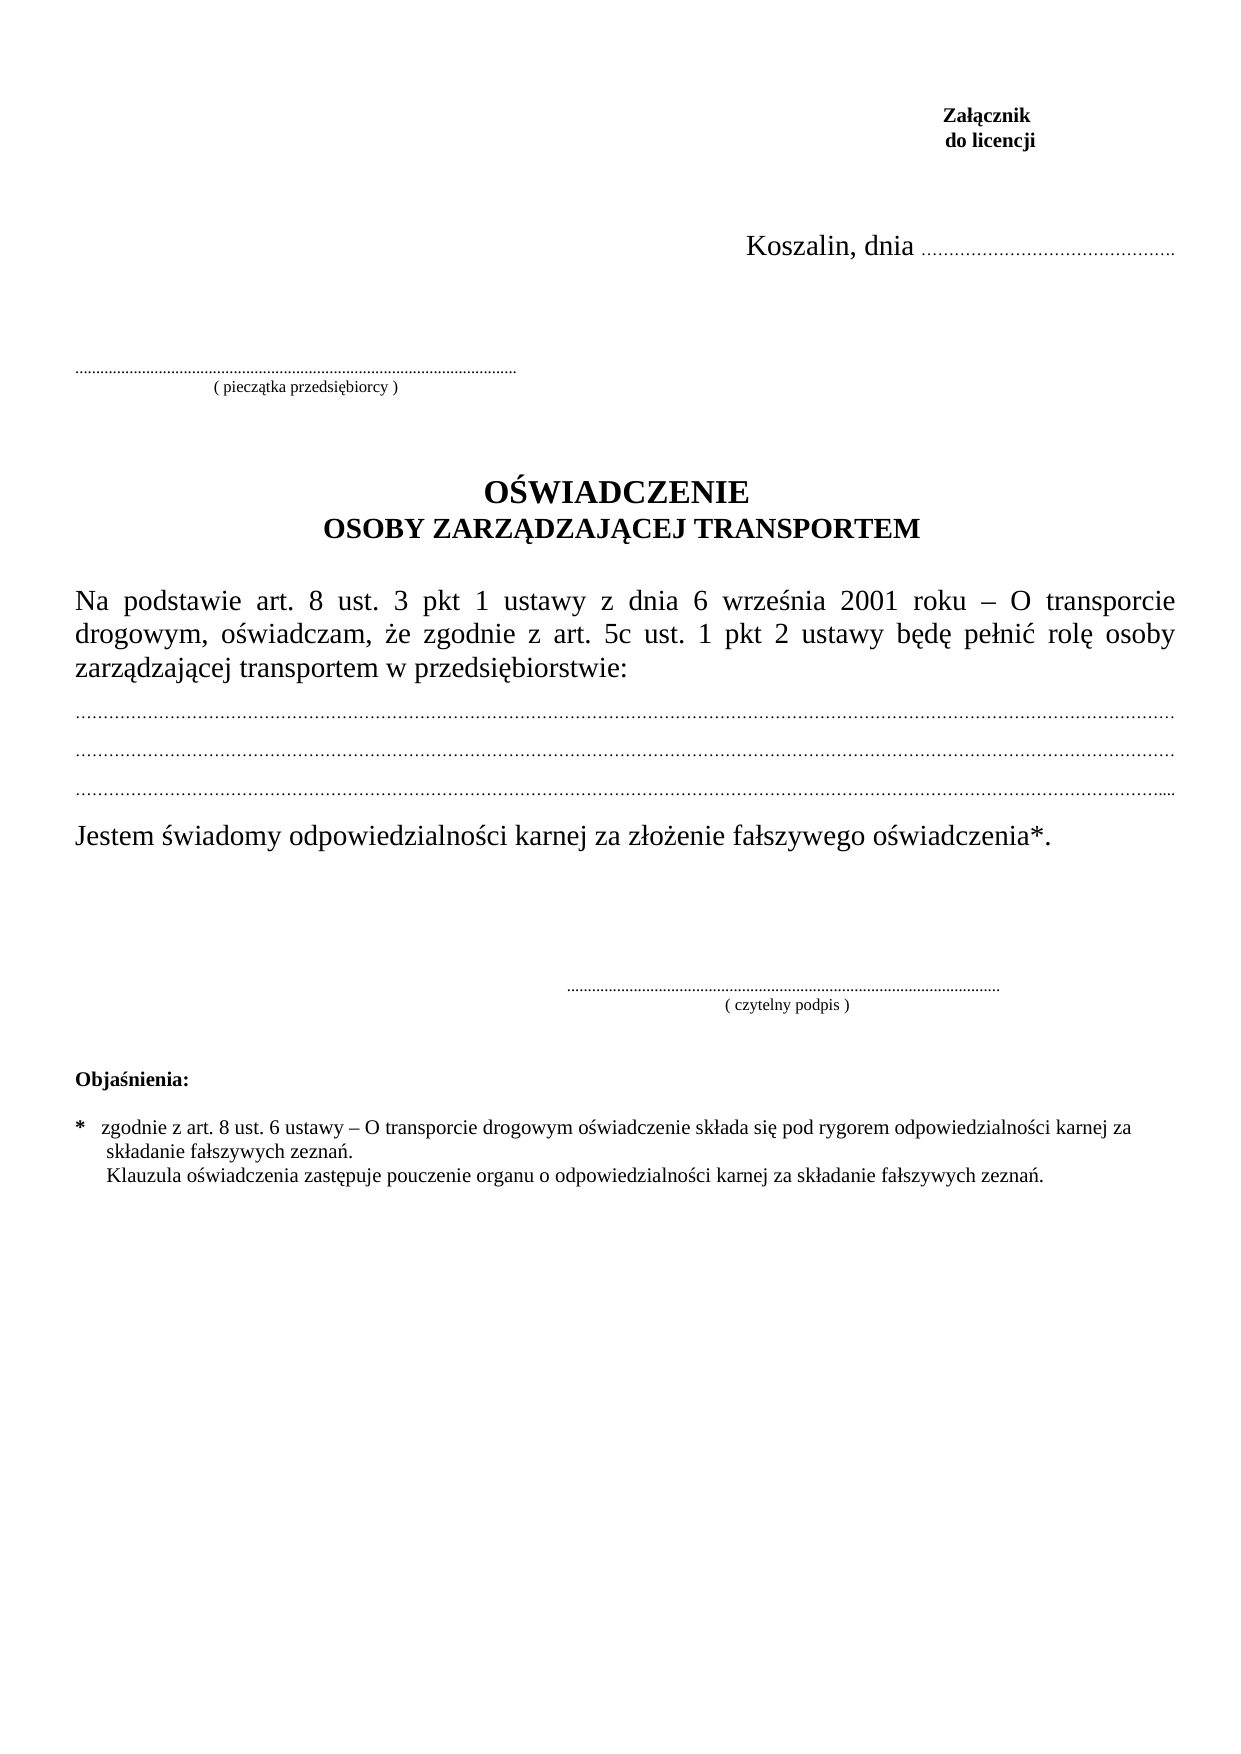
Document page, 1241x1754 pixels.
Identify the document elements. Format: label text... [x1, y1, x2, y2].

text OŚWIADCZENIE [75, 473, 1165, 511]
text …………………………………………………………………………………………………………………………………………………………………………….... [75, 779, 1177, 798]
text OSOBY ZARZĄDZAJĄCEJ TRANSPORTEM [75, 511, 1177, 544]
text Koszalin, dnia ………………………………………. [75, 228, 1177, 262]
text .......................................................................................................... [75, 358, 1165, 377]
text ........................................................................................................ [75, 975, 1165, 994]
text Objaśnienia: [75, 1067, 1165, 1091]
text Na podstawie art. 8 ust. 3 pkt 1 ustawy z dnia 6 września 2001 roku – O transporcie drogowym, oświadczam, że zgodnie z art. 5c ust. 1 pkt 2 ustawy będę pełnić rolę osoby zarządzającej transportem w przedsiębiorstwie: [75, 583, 1177, 683]
text Klauzula oświadczenia zastępuje pouczenie organu o odpowiedzialności karnej za składanie fałszywych zeznań. [75, 1163, 1165, 1187]
text * zgodnie z art. 8 ust. 6 ustawy – O transporcie drogowym oświadczenie składa się pod rygorem odpowiedzialności karnej za [75, 1115, 1165, 1139]
text ……………………………………………………………………………………………………………………………………………………………………………… [75, 741, 1177, 760]
text ( pieczątka przedsiębiorcy ) [75, 377, 1165, 396]
text ……………………………………………………………………………………………………………………………………………………………………………… [75, 703, 1177, 722]
text do licencji [75, 127, 1165, 152]
text Załącznik [75, 103, 1165, 127]
text składanie fałszywych zeznań. [75, 1139, 1165, 1163]
text ( czytelny podpis ) [75, 994, 1165, 1014]
text Jestem świadomy odpowiedzialności karnej za złożenie fałszywego oświadczenia*. [75, 818, 1177, 851]
